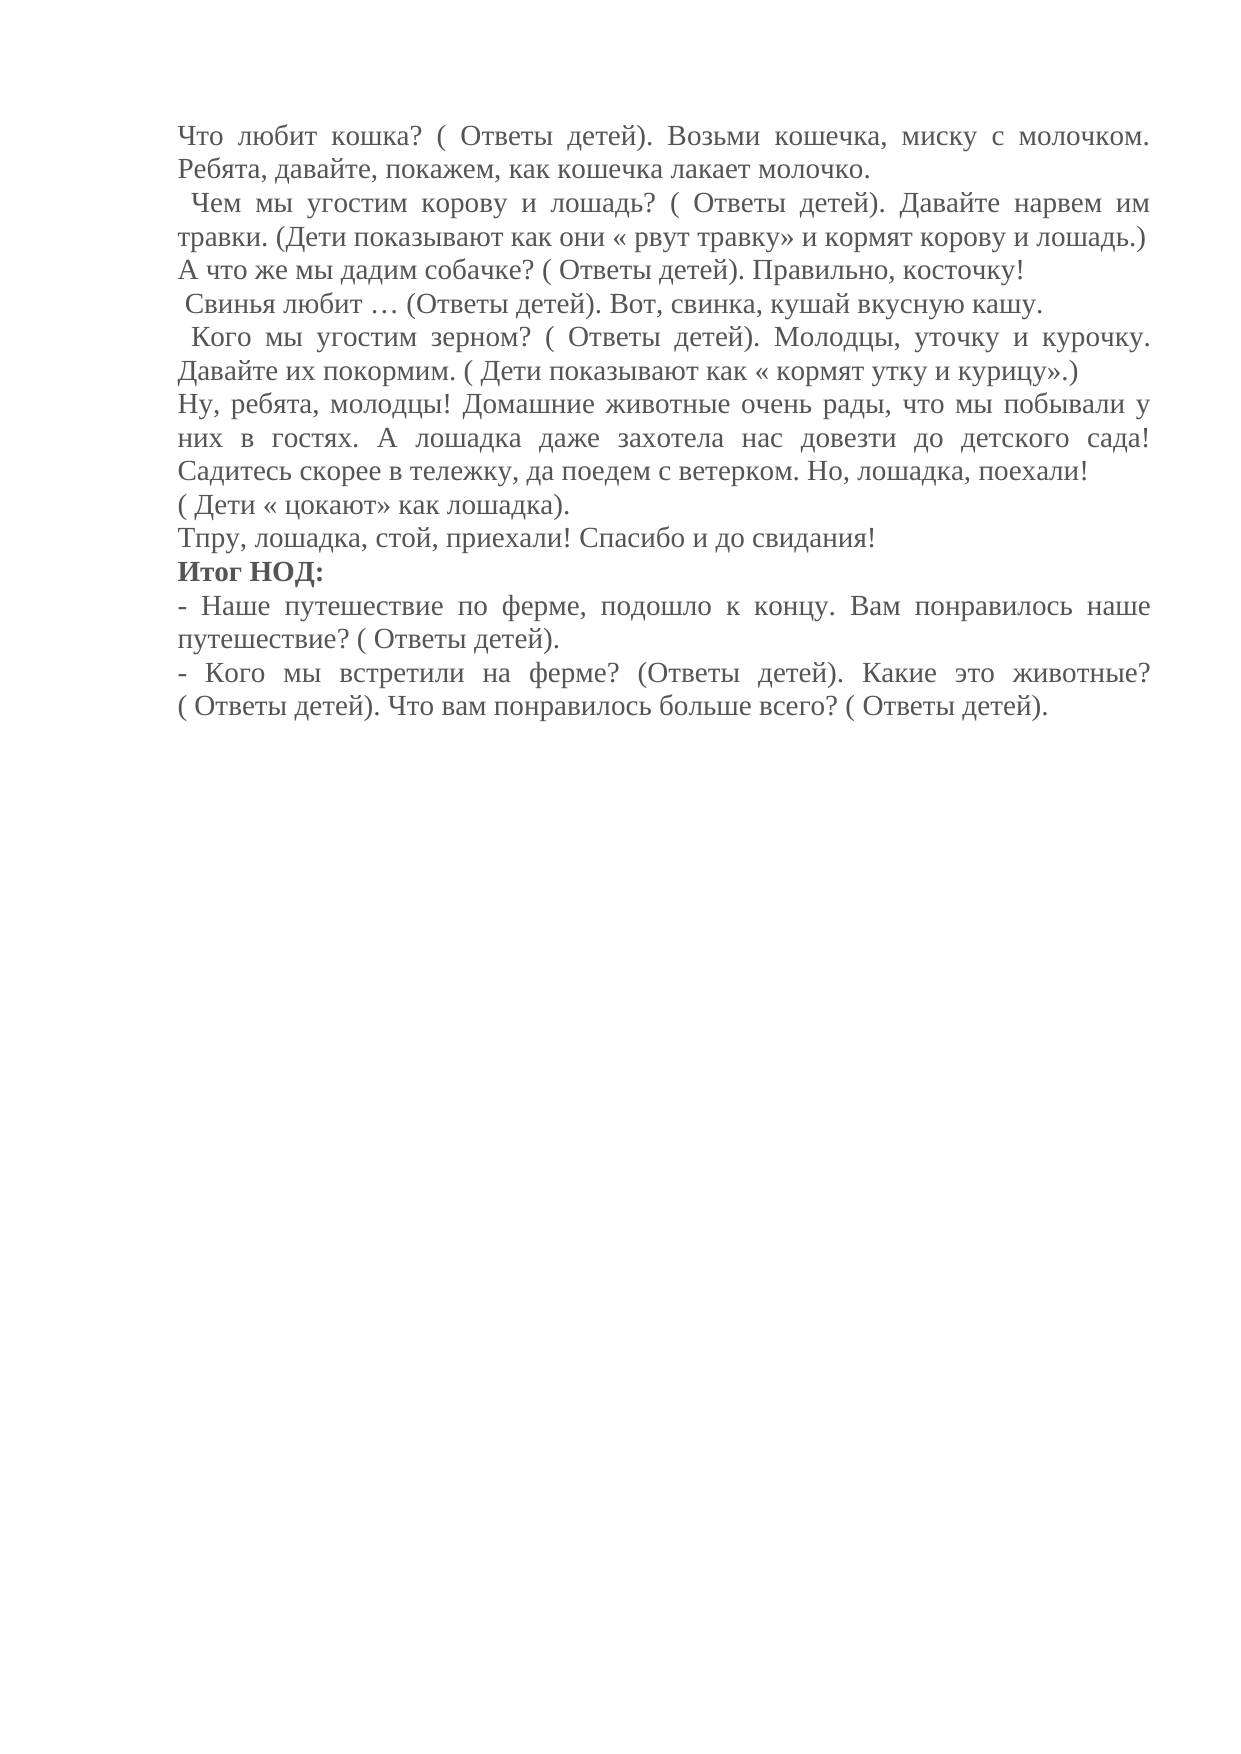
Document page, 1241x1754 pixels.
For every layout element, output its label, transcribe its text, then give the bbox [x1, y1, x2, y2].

text - Наше путешествие по ферме, подошло к концу. Вам понравилось наше путешествие? ( Ответы детей). [177, 588, 1152, 655]
text - Кого мы встретили на ферме? (Ответы детей). Какие это животные? ( Ответы детей). Что вам понравилось больше всего? ( Ответы детей). [177, 655, 1152, 722]
text Чем мы угостим корову и лошадь? ( Ответы детей). Давайте нарвем им травки. (Дети показывают как они « рвут травку» и кормят корову и лошадь.) [177, 185, 1152, 252]
text Тпру, лошадка, стой, приехали! Спасибо и до свидания! [177, 521, 1152, 554]
text А что же мы дадим собачке? ( Ответы детей). Правильно, косточку! [177, 252, 1152, 286]
text Кого мы угостим зерном? ( Ответы детей). Молодцы, уточку и курочку. Давайте их покормим. ( Дети показывают как « кормят утку и курицу».) [177, 319, 1152, 386]
text Ну, ребята, молодцы! Домашние животные очень рады, что мы побывали у них в гостях. А лошадка даже захотела нас довезти до детского сада! Садитесь скорее в тележку, да поедем с ветерком. Но, лошадка, поехали! [177, 386, 1152, 487]
text Свинья любит … (Ответы детей). Вот, свинка, кушай вкусную кашу. [177, 286, 1152, 319]
text Итог НОД: [177, 554, 1152, 588]
text Что любит кошка? ( Ответы детей). Возьми кошечка, миску с молочком. Ребята, давайте, покажем, как кошечка лакает молочко. [177, 118, 1152, 185]
text ( Дети « цокают» как лошадка). [177, 487, 1152, 521]
